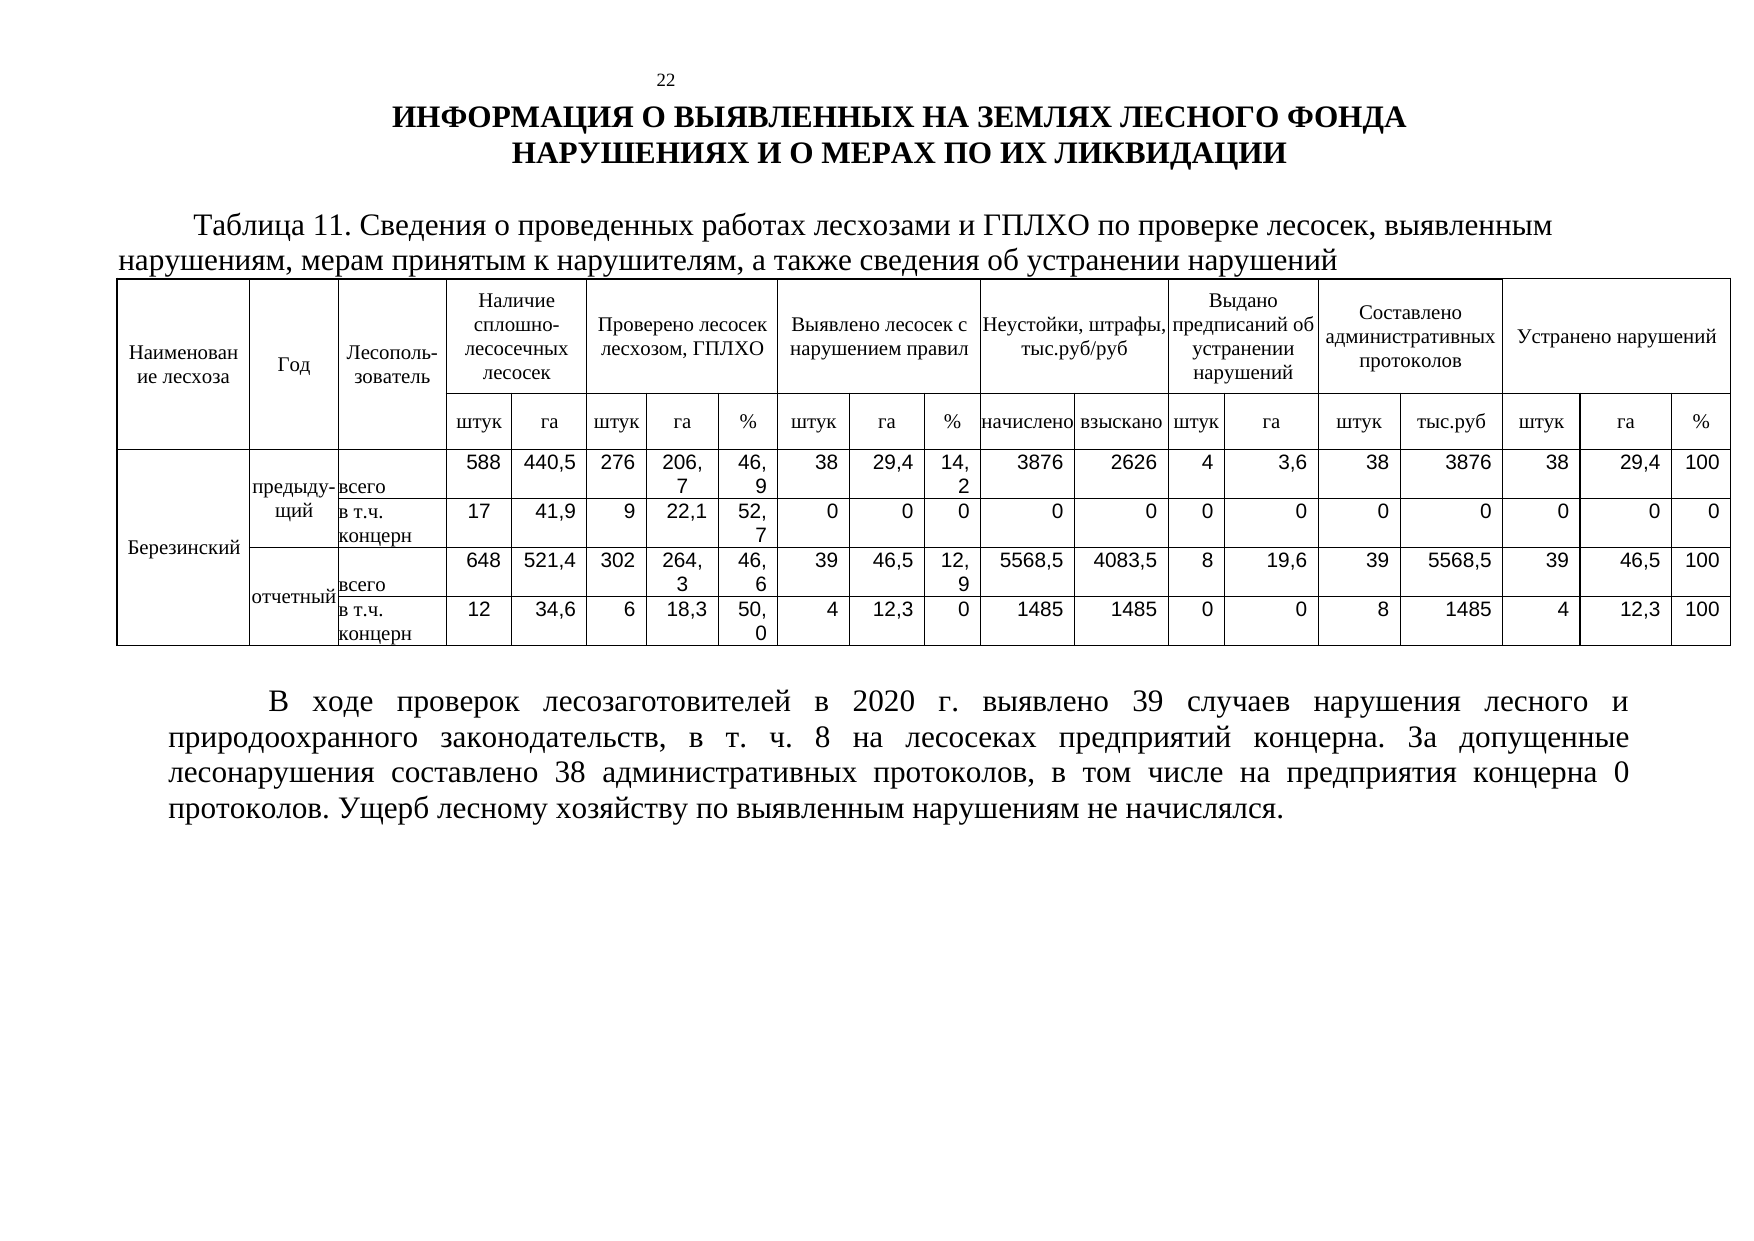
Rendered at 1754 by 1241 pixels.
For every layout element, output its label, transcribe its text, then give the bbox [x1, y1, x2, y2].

table_cell 1485 [1075, 597, 1168, 645]
table_cell 39 [1503, 548, 1579, 596]
table_cell 3876 [981, 450, 1074, 498]
table_cell 46,5 [850, 548, 924, 596]
table_header Лесополь-зователь [339, 280, 446, 449]
table_cell 0 [1225, 597, 1318, 645]
table_cell в т.ч. концерн [339, 597, 446, 645]
table_cell 276 [587, 450, 646, 498]
table_cell 38 [778, 450, 849, 498]
table_cell 19,6 [1225, 548, 1318, 596]
table_cell 29,4 [1581, 450, 1671, 498]
text Таблица 11. Сведения о проведенных работах лесхозами и ГПЛХО по проверке лесосек, выявленным нарушениям, мерам принятым к нарушителям, а также сведения об устранении нарушений [118, 206, 1636, 278]
table_cell % [925, 394, 980, 449]
table_cell в т.ч. концерн [339, 499, 446, 547]
table_cell 440,5 [512, 450, 586, 498]
table_cell 0 [1319, 499, 1400, 547]
table_cell 588 [447, 450, 511, 498]
table_cell 50,0 [719, 597, 777, 645]
table_cell тыс.руб [1401, 394, 1502, 449]
table_cell взыскано [1075, 394, 1168, 449]
table_cell 39 [778, 548, 849, 596]
table_cell 17 [447, 499, 511, 547]
table_cell начислено [981, 394, 1074, 449]
table_header Год [250, 280, 338, 449]
table_cell 264,3 [647, 548, 718, 596]
table_cell 39 [1319, 548, 1400, 596]
table_cell 12,3 [1581, 597, 1671, 645]
table_cell отчетный [250, 548, 338, 645]
text В ходе проверок лесозаготовителей в 2020 г. выявлено 39 случаев нарушения лесного и природоохранного законодательств, в т. ч. 8 на лесосеках предприятий концерна. За допущенные лесонарушения составлено 38 административных протоколов, в том числе на предприятия концерна 0 протоколов. Ущерб лесному хозяйству по выявленным нарушениям не начислялся. [168, 682, 1631, 826]
table_cell Березинский [118, 450, 249, 645]
table_cell 46,6 [719, 548, 777, 596]
table_cell 1485 [981, 597, 1074, 645]
table_cell 8 [1169, 548, 1224, 596]
table_cell 5568,5 [1401, 548, 1502, 596]
table_cell га [850, 394, 924, 449]
table_cell штук [587, 394, 646, 449]
table_cell 0 [1672, 499, 1730, 547]
table_cell 0 [981, 499, 1074, 547]
table_cell 6 [587, 597, 646, 645]
table_header Проверено лесосек лесхозом, ГПЛХО [587, 280, 777, 392]
table_header Составлено административных протоколов [1319, 280, 1502, 392]
table_cell 46,5 [1581, 548, 1671, 596]
table_cell га [1581, 394, 1671, 449]
table_cell 12,3 [850, 597, 924, 645]
table_cell % [719, 394, 777, 449]
table_cell 0 [925, 499, 980, 547]
table_cell 4 [1503, 597, 1579, 645]
table_cell 34,6 [512, 597, 586, 645]
table_cell 0 [1581, 499, 1671, 547]
table_cell 302 [587, 548, 646, 596]
table_cell 0 [850, 499, 924, 547]
table_header Устранено нарушений [1503, 279, 1730, 392]
table_cell 0 [1075, 499, 1168, 547]
table_cell 12 [447, 597, 511, 645]
table_cell 18,3 [647, 597, 718, 645]
table_cell штук [1169, 394, 1224, 449]
table_cell 9 [587, 499, 646, 547]
table_cell % [1672, 394, 1730, 449]
text ИНФОРМАЦИЯ О ВЫЯВЛЕННЫХ НА ЗЕМЛЯХ ЛЕСНОГО ФОНДА [168, 98, 1631, 134]
table_cell га [647, 394, 718, 449]
table_cell 38 [1503, 450, 1579, 498]
table_cell 22,1 [647, 499, 718, 547]
table_cell 3876 [1401, 450, 1502, 498]
table_cell 0 [925, 597, 980, 645]
table_cell 4083,5 [1075, 548, 1168, 596]
table_cell всего [339, 548, 446, 596]
table_header Наличие сплошно-лесосечных лесосек [447, 280, 586, 392]
table_cell всего [339, 450, 446, 498]
table_cell 46,9 [719, 450, 777, 498]
table_cell штук [447, 394, 511, 449]
table_cell штук [1503, 394, 1579, 449]
table_cell 12,9 [925, 548, 980, 596]
table_cell 100 [1672, 450, 1730, 498]
table_cell 29,4 [850, 450, 924, 498]
text НАРУШЕНИЯХ И О МЕРАХ ПО ИХ ЛИКВИДАЦИИ [168, 134, 1631, 170]
table_cell штук [778, 394, 849, 449]
table_cell 0 [1503, 499, 1579, 547]
table_cell га [512, 394, 586, 449]
table_cell 0 [778, 499, 849, 547]
table_cell га [1225, 394, 1318, 449]
table_cell 521,4 [512, 548, 586, 596]
table_cell предыду-щий [250, 450, 338, 547]
table_cell 4 [1169, 450, 1224, 498]
table_cell 14,2 [925, 450, 980, 498]
table_header Выявлено лесосек с нарушением правил [778, 280, 980, 392]
table_cell 0 [1169, 597, 1224, 645]
table_cell 2626 [1075, 450, 1168, 498]
table_cell 4 [778, 597, 849, 645]
table_cell 1485 [1401, 597, 1502, 645]
table_cell 0 [1401, 499, 1502, 547]
table_header Наименование лесхоза [118, 280, 249, 449]
table_cell 206,7 [647, 450, 718, 498]
table_cell 3,6 [1225, 450, 1318, 498]
table_cell штук [1319, 394, 1400, 449]
table_cell 100 [1672, 597, 1730, 645]
table_cell 100 [1672, 548, 1730, 596]
table_cell 0 [1169, 499, 1224, 547]
table_cell 648 [447, 548, 511, 596]
table_header Неустойки, штрафы, тыс.руб/руб [981, 280, 1168, 392]
table_cell 41,9 [512, 499, 586, 547]
table_header Выдано предписаний об устранении нарушений [1169, 280, 1318, 392]
table_cell 38 [1319, 450, 1400, 498]
table_cell 0 [1225, 499, 1318, 547]
table_cell 8 [1319, 597, 1400, 645]
table_cell 5568,5 [981, 548, 1074, 596]
table_cell 52,7 [719, 499, 777, 547]
